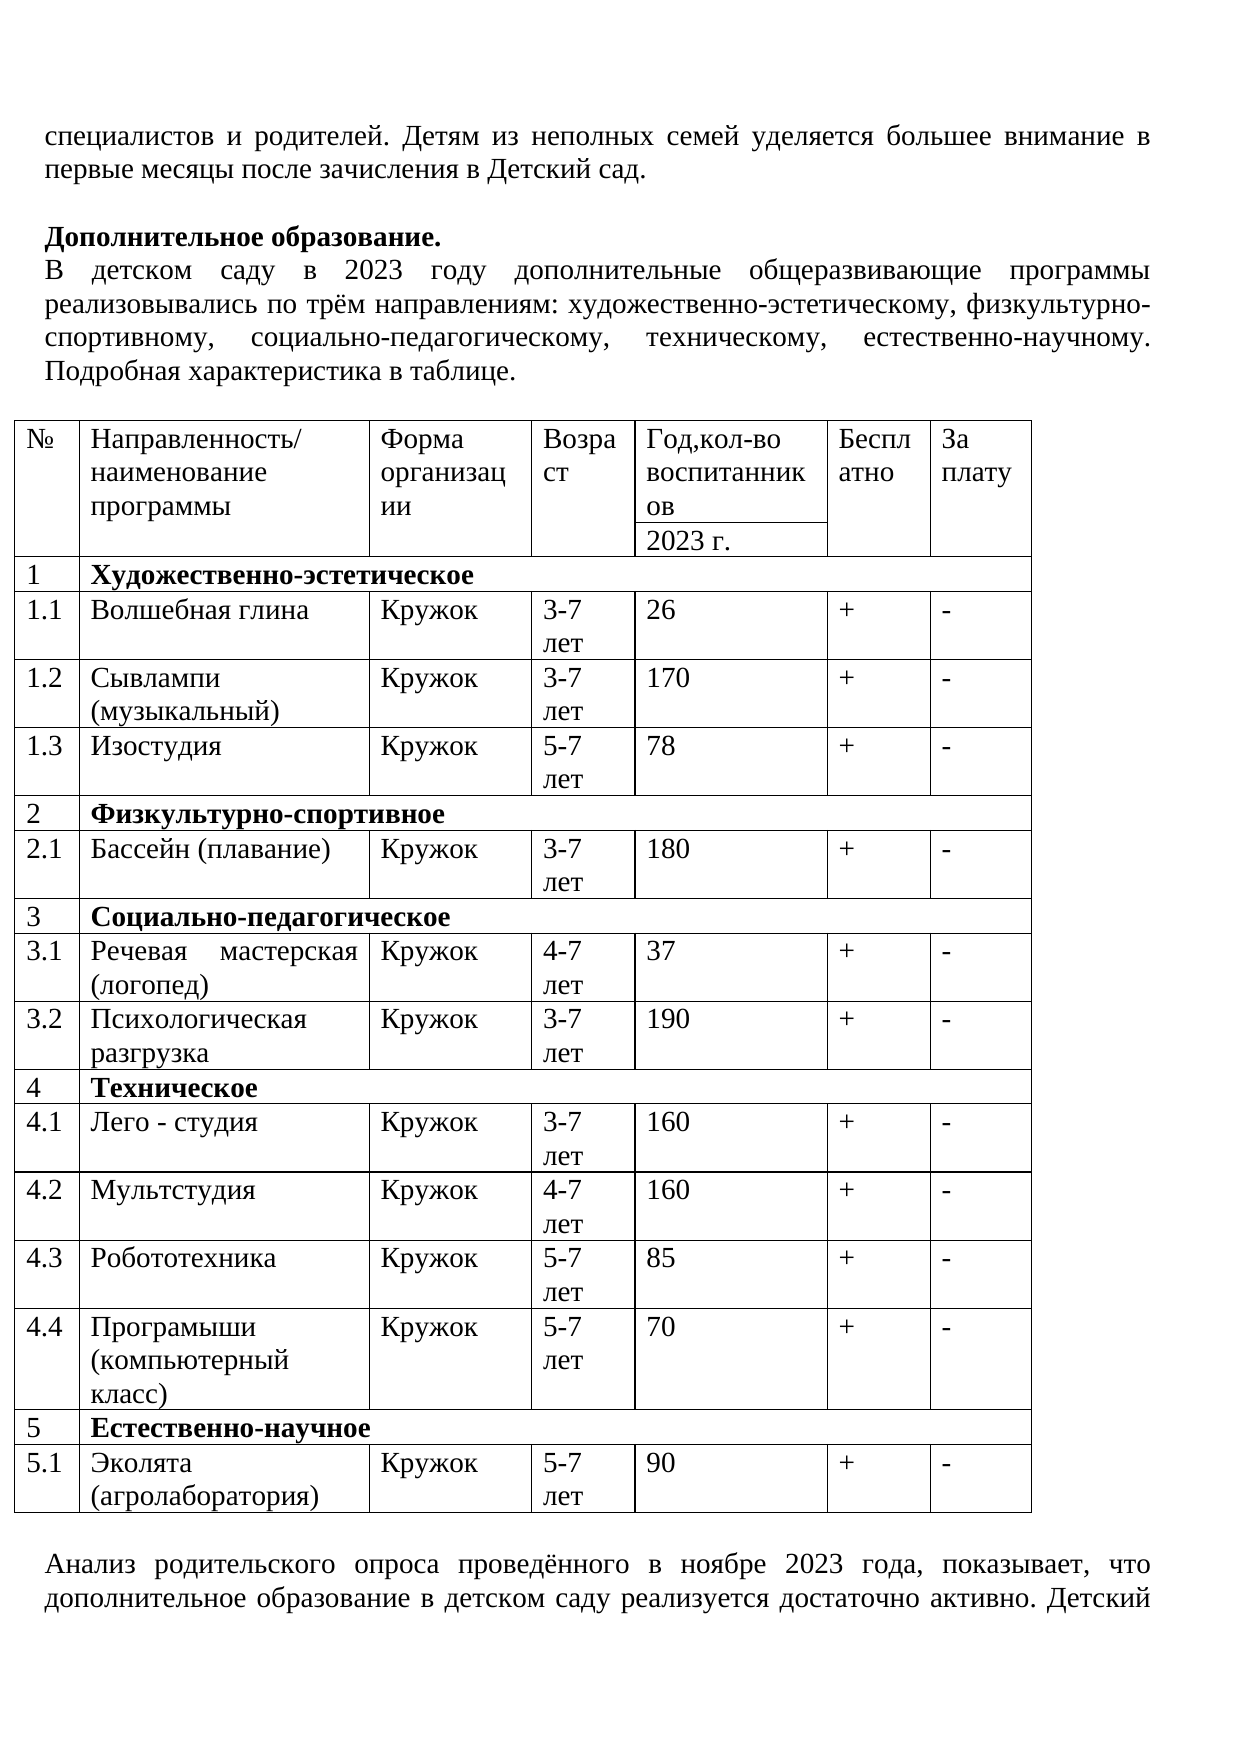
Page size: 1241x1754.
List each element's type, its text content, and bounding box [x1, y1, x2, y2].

table_cell 3-7 лет [532, 592, 634, 659]
table_header Возраст [532, 421, 634, 556]
table_cell 4.3 [15, 1241, 79, 1308]
table_cell 3 [15, 899, 79, 932]
table_cell + [828, 660, 930, 727]
table_cell 3-7 лет [532, 1104, 634, 1171]
table_cell 4-7 лет [532, 1173, 634, 1239]
table_cell 85 [636, 1241, 827, 1308]
table_cell 4 [15, 1070, 79, 1103]
table_header Направленность/наименование программы [80, 421, 369, 556]
table_cell - [931, 831, 1031, 898]
table_cell + [828, 728, 930, 795]
table_cell Волшебная глина [80, 592, 369, 659]
table_cell Кружок [370, 1002, 531, 1069]
table_cell - [931, 1002, 1031, 1069]
table_cell 3-7 лет [532, 1002, 634, 1069]
table_cell Бассейн (плавание) [80, 831, 369, 898]
table_cell + [828, 592, 930, 659]
table_cell Кружок [370, 592, 531, 659]
table_cell 1.1 [15, 592, 79, 659]
table_cell 1 [15, 557, 79, 591]
table_cell Лего - студия [80, 1104, 369, 1171]
table_cell 5-7 лет [532, 1309, 634, 1409]
table_cell Кружок [370, 831, 531, 898]
table_cell - [931, 934, 1031, 1001]
table_cell Програмыши (компьютерный класс) [80, 1309, 369, 1409]
table_cell Кружок [370, 1309, 531, 1409]
table_cell 2 [15, 796, 79, 830]
table_cell Мультстудия [80, 1173, 369, 1239]
table_cell Робототехника [80, 1241, 369, 1308]
table_cell + [828, 1104, 930, 1171]
table_cell 170 [636, 660, 827, 727]
table_cell - [931, 1309, 1031, 1409]
table_cell + [828, 1241, 930, 1308]
table_cell 3.1 [15, 934, 79, 1001]
table_cell Кружок [370, 934, 531, 1001]
table_cell Сывлампи (музыкальный) [80, 660, 369, 727]
table_cell Кружок [370, 1104, 531, 1171]
table_cell Естественно-научное [80, 1410, 1031, 1444]
table_cell Кружок [370, 1241, 531, 1308]
table_cell - [931, 1104, 1031, 1171]
table_cell 3-7 лет [532, 831, 634, 898]
table_cell 4.2 [15, 1173, 79, 1239]
table_cell Техническое [80, 1070, 1031, 1103]
table_cell 4.1 [15, 1104, 79, 1171]
table_cell Психологическая разгрузка [80, 1002, 369, 1069]
table_cell 26 [636, 592, 827, 659]
table_cell 5.1 [15, 1445, 79, 1512]
table_cell 70 [636, 1309, 827, 1409]
table_cell 5-7 лет [532, 728, 634, 795]
table_cell 3-7 лет [532, 660, 634, 727]
table_cell + [828, 1445, 930, 1512]
table_cell + [828, 1173, 930, 1239]
table_cell 1.2 [15, 660, 79, 727]
table_cell 160 [636, 1104, 827, 1171]
table_cell 4.4 [15, 1309, 79, 1409]
text Дополнительное образование. [44, 219, 1152, 252]
table_cell + [828, 934, 930, 1001]
text В детском саду в 2023 году дополнительные общеразвивающие программы реализовывались по трём направлениям: художественно-эстетическому, физкультурно-спортивному, социально-педагогическому, техническому, естественно-научному. Подробная характеристика в таблице. [44, 252, 1152, 386]
table_cell 2023 г. [636, 523, 827, 556]
table_cell 78 [636, 728, 827, 795]
table_cell Кружок [370, 728, 531, 795]
table_cell 5-7 лет [532, 1445, 634, 1512]
table_header Форма организации [370, 421, 531, 556]
table_cell Кружок [370, 660, 531, 727]
table_cell 1.3 [15, 728, 79, 795]
table_cell 37 [636, 934, 827, 1001]
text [44, 118, 1152, 185]
table_cell + [828, 1002, 930, 1069]
table_cell - [931, 660, 1031, 727]
table_cell Кружок [370, 1445, 531, 1512]
table_cell 180 [636, 831, 827, 898]
table_cell 190 [636, 1002, 827, 1069]
table_cell 3.2 [15, 1002, 79, 1069]
table_cell 90 [636, 1445, 827, 1512]
table_header Бесплатно [828, 421, 930, 556]
table_cell - [931, 1173, 1031, 1239]
table_cell - [931, 1241, 1031, 1308]
table_cell 160 [636, 1173, 827, 1239]
table_header Год,кол-во воспитанников [636, 421, 827, 522]
table_header За плату [931, 421, 1031, 556]
table_cell Физкультурно-спортивное [80, 796, 1031, 830]
table_cell - [931, 728, 1031, 795]
table_cell + [828, 831, 930, 898]
table_cell - [931, 1445, 1031, 1512]
table_cell Речевая мастерская (логопед) [80, 934, 369, 1001]
table_cell 2.1 [15, 831, 79, 898]
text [44, 1547, 1152, 1614]
table_cell 5-7 лет [532, 1241, 634, 1308]
table_cell + [828, 1309, 930, 1409]
table_cell Изостудия [80, 728, 369, 795]
table_cell 5 [15, 1410, 79, 1444]
table_cell Художественно-эстетическое [80, 557, 1031, 591]
table_cell - [931, 592, 1031, 659]
table_cell 4-7 лет [532, 934, 634, 1001]
table_header № [15, 421, 79, 556]
table_cell Социально-педагогическое [80, 899, 1031, 932]
table_cell Кружок [370, 1173, 531, 1239]
table_cell Эколята (агролаборатория) [80, 1445, 369, 1512]
